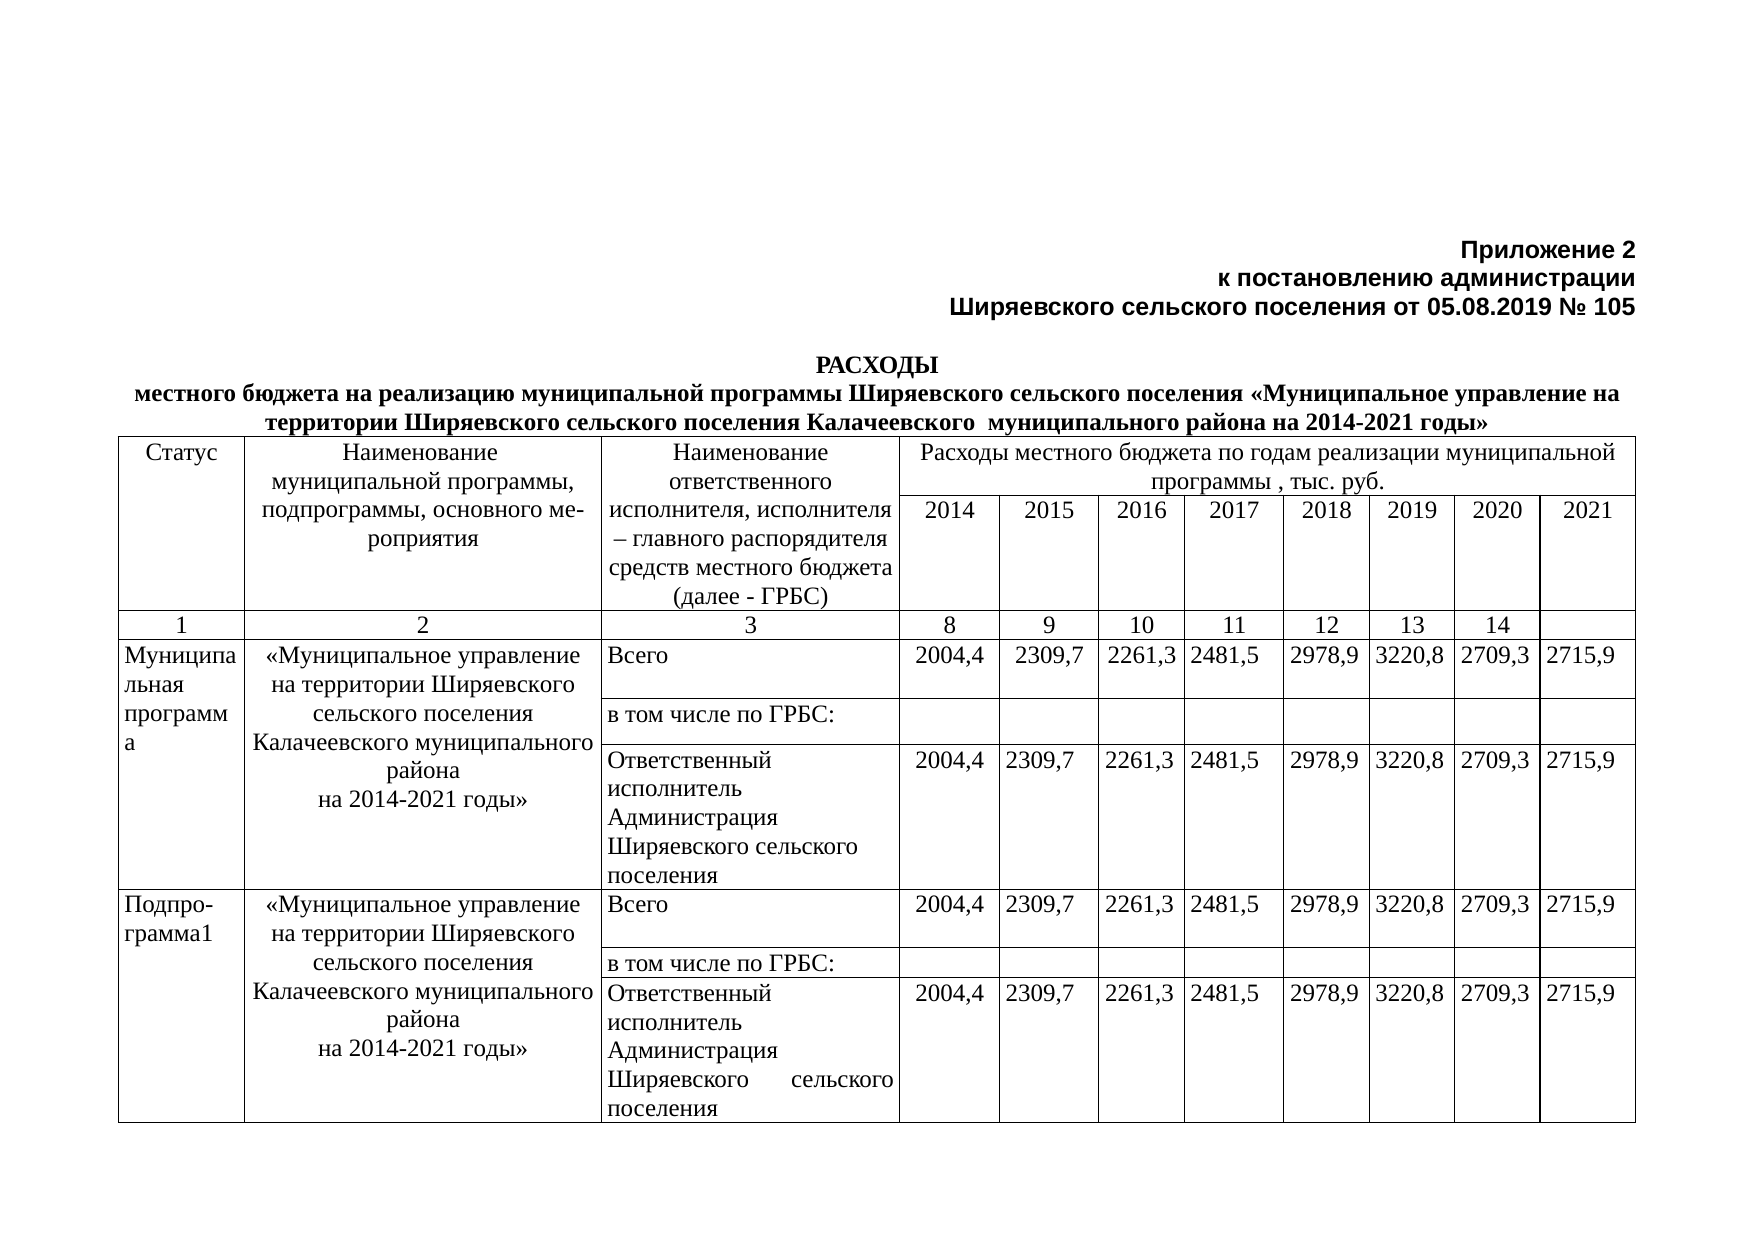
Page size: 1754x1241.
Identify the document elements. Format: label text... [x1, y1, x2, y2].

table_cell 11 [1185, 611, 1283, 639]
table_cell 2004,4 [900, 745, 999, 888]
table_cell [1541, 611, 1635, 639]
table_cell 2709,3 [1455, 890, 1539, 947]
table_cell 2018 [1284, 496, 1369, 609]
table_cell [1284, 699, 1369, 744]
table_cell [900, 699, 999, 744]
table_cell 2309,7 [1000, 640, 1098, 698]
text местного бюджета на реализацию муниципальной программы Ширяевского сельского поселения «Муниципальное управление на территории Ширяевского сельского поселения Калачеевского муниципального района на 2014-2021 годы» [118, 378, 1636, 436]
table_cell 2715,9 [1541, 978, 1635, 1122]
table_header Расходы местного бюджета по годам реализации муниципальной программы , тыс. руб. [900, 437, 1635, 494]
table_cell 10 [1099, 611, 1184, 639]
table_header Статус [119, 437, 244, 609]
table_cell [1099, 699, 1184, 744]
table_cell 2481,5 [1185, 890, 1283, 947]
table_cell [1370, 948, 1454, 977]
table_cell [1455, 699, 1539, 744]
table_cell 2709,3 [1455, 978, 1539, 1122]
table_cell 2715,9 [1541, 745, 1635, 888]
table_cell Ответственный исполнитель Администрация Ширяевского сельского поселения [602, 745, 899, 888]
table_cell Подпрограмма1 [119, 890, 244, 1122]
table_cell 2261,3 [1099, 745, 1184, 888]
table_cell 3 [602, 611, 899, 639]
table_cell 14 [1455, 611, 1539, 639]
text к постановлению администрации Ширяевского сельского поселения от 05.08.2019 № 105 [118, 263, 1636, 321]
table_cell 2261,3 [1099, 978, 1184, 1122]
table_cell 2309,7 [1000, 978, 1098, 1122]
table_cell 2015 [1000, 496, 1098, 609]
table_cell 2309,7 [1000, 890, 1098, 947]
table_cell в том числе по ГРБС: [602, 948, 899, 977]
table_cell «Муниципальное управление на территории Ширяевского сельского поселения Калачеевского муниципального района на 2014-2021 годы» [245, 890, 601, 1122]
table_cell 2017 [1185, 496, 1283, 609]
table_cell [1455, 948, 1539, 977]
table_cell 2020 [1455, 496, 1539, 609]
table_cell 2021 [1541, 496, 1635, 609]
table_cell 2481,5 [1185, 745, 1283, 888]
table_cell 2481,5 [1185, 978, 1283, 1122]
table_cell [1000, 699, 1098, 744]
table_header Наименование ответственного исполнителя, исполнителя – главного распорядителя средств местного бюджета (далее - ГРБС) [602, 437, 899, 609]
table_cell 2004,4 [900, 640, 999, 698]
table_cell «Муниципальное управление на территории Ширяевского сельского поселения Калачеевского муниципального района на 2014-2021 годы» [245, 640, 601, 888]
text Приложение 2 [118, 235, 1636, 263]
table_cell 1 [119, 611, 244, 639]
table_cell 2019 [1370, 496, 1454, 609]
table_cell 2978,9 [1284, 978, 1369, 1122]
table_cell 2978,9 [1284, 890, 1369, 947]
table_cell [1541, 948, 1635, 977]
table_cell 2481,5 [1185, 640, 1283, 698]
table_cell 2 [245, 611, 601, 639]
table_cell 2709,3 [1455, 745, 1539, 888]
table_cell 2309,7 [1000, 745, 1098, 888]
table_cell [602, 978, 899, 1122]
table_cell 12 [1284, 611, 1369, 639]
table_cell [1099, 948, 1184, 977]
table_cell [1284, 948, 1369, 977]
table_cell [1185, 948, 1283, 977]
table_cell 2978,9 [1284, 640, 1369, 698]
table_cell 2004,4 [900, 890, 999, 947]
table_cell Муниципальная программа [119, 640, 244, 888]
table_cell [1185, 699, 1283, 744]
table_header Наименование муниципальной программы, подпрограммы, основного мероприятия [245, 437, 601, 609]
table_cell 2709,3 [1455, 640, 1539, 698]
table_cell [1000, 948, 1098, 977]
table_cell 3220,8 [1370, 890, 1454, 947]
table_cell 2715,9 [1541, 640, 1635, 698]
table_cell Всего [602, 890, 899, 947]
table_cell 13 [1370, 611, 1454, 639]
text РАСХОДЫ [118, 350, 1636, 378]
table_cell 2261,3 [1099, 640, 1184, 698]
table_cell Всего [602, 640, 899, 698]
table_cell 2715,9 [1541, 890, 1635, 947]
table_cell 3220,8 [1370, 640, 1454, 698]
table_cell [1370, 699, 1454, 744]
table_cell в том числе по ГРБС: [602, 699, 899, 744]
table_cell 3220,8 [1370, 978, 1454, 1122]
table_cell 2004,4 [900, 978, 999, 1122]
table_cell 2978,9 [1284, 745, 1369, 888]
table_cell 3220,8 [1370, 745, 1454, 888]
table_cell 8 [900, 611, 999, 639]
table_cell [1541, 699, 1635, 744]
table_cell 2261,3 [1099, 890, 1184, 947]
table_cell 2016 [1099, 496, 1184, 609]
table_cell 9 [1000, 611, 1098, 639]
table_cell [900, 948, 999, 977]
table_cell 2014 [900, 496, 999, 609]
